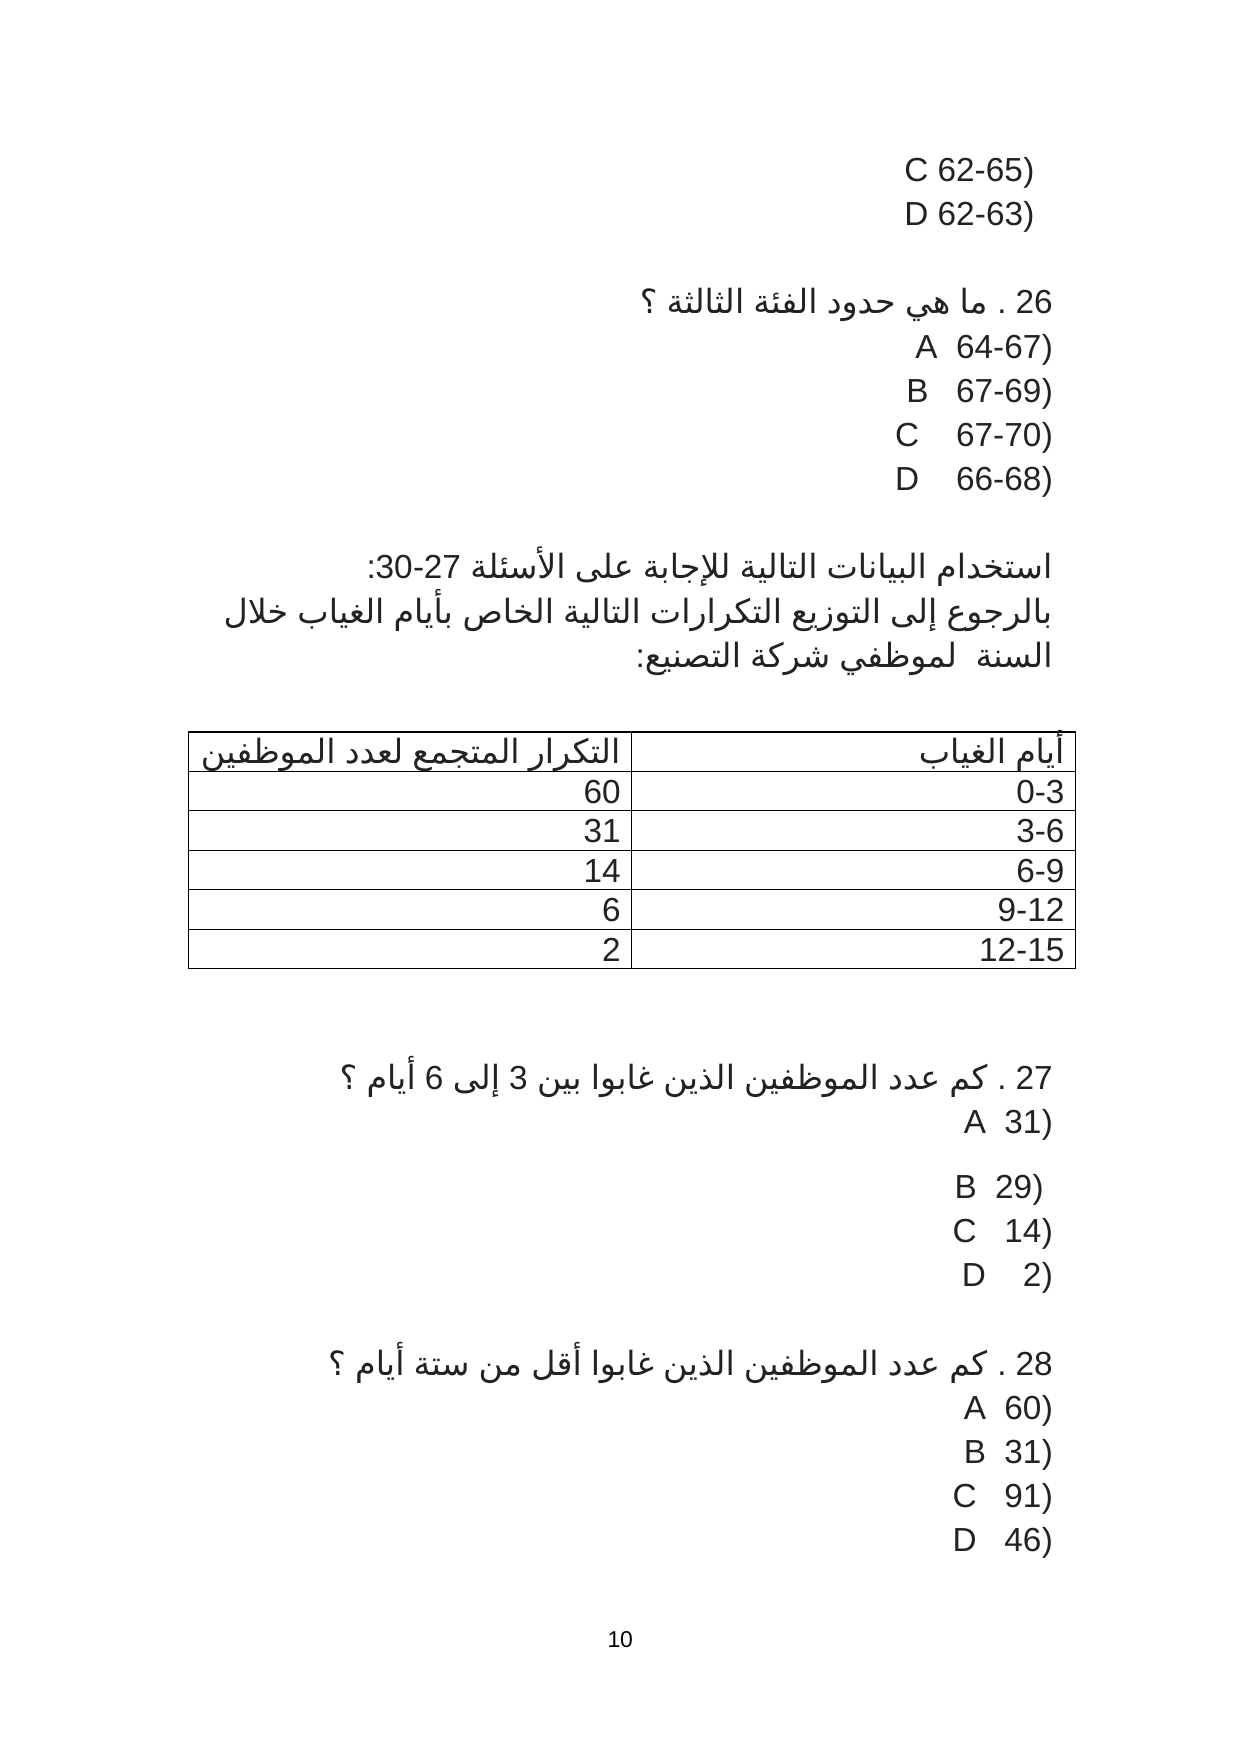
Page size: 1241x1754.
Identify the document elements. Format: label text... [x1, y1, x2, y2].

table_cell 31 [189, 811, 631, 850]
text 27 . كم عدد الموظفين الذين غابوا بين 3 إلى 6 أيام ؟ (A 31 [187, 969, 1053, 1140]
table_cell 6 [189, 890, 631, 929]
table_cell 14 [189, 851, 631, 889]
table_cell 0-3 [632, 772, 1075, 810]
table_cell 3-6 [632, 811, 1075, 850]
table_cell 12-15 [632, 930, 1075, 968]
table_cell 6-9 [632, 851, 1075, 889]
table_cell 60 [189, 772, 631, 810]
table_cell 2 [189, 930, 631, 968]
table_cell 9-12 [632, 890, 1075, 929]
table_header أيام الغياب [632, 733, 1075, 771]
table_header التكرار المتجمع لعدد الموظفين [189, 733, 631, 771]
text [187, 1167, 1053, 1559]
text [187, 150, 1053, 706]
